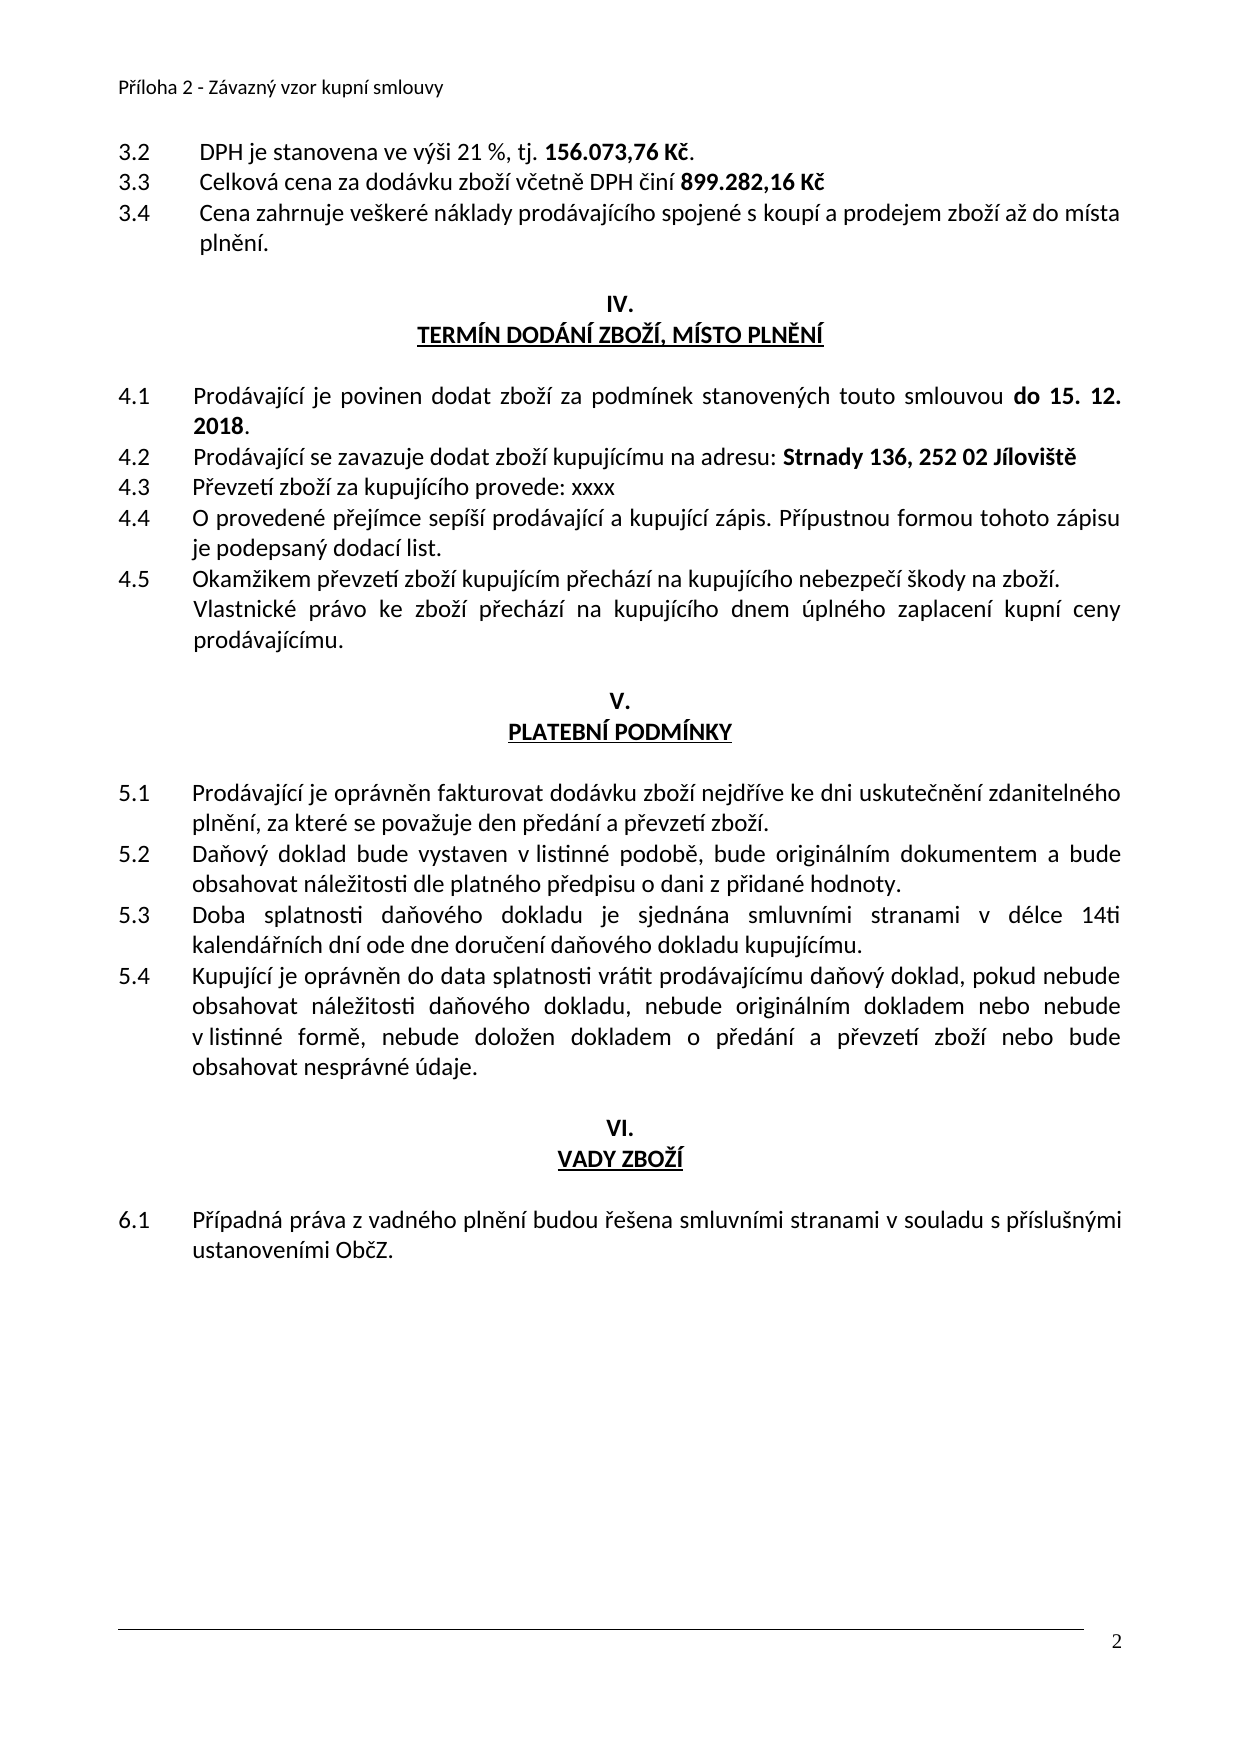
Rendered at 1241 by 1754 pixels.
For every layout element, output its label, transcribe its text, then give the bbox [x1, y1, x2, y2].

list Převzetí zboží za kupujícího provede: xxxx [118, 472, 1122, 502]
text Vlastnické právo ke zboží přechází na kupujícího dnem úplného zaplacení kupní ceny prodávajícímu. [193, 594, 1122, 655]
list Okamžikem převzetí zboží kupujícím přechází na kupujícího nebezpečí škody na zboží. [118, 563, 1122, 594]
text 5.2 Daňový doklad bude vystaven v listinné podobě, bude originálním dokumentem a bude obsahovat náležitosti dle platného předpisu o dani z přidané hodnoty. [118, 838, 1122, 899]
list Celková cena za dodávku zboží včetně DPH činí 899.282,16 Kč [118, 166, 1122, 197]
list Prodávající se zavazuje dodat zboží kupujícímu na adresu: Strnady 136, 252 02 Jíloviště [118, 441, 1122, 472]
text 5.1 Prodávající je oprávněn fakturovat dodávku zboží nejdříve ke dni uskutečnění zdanitelného plnění, za které se považuje den předání a převzetí zboží. [118, 777, 1122, 838]
text V. [118, 685, 1122, 716]
list Cena zahrnuje veškeré náklady prodávajícího spojené s koupí a prodejem zboží až do místa plnění. [118, 197, 1122, 258]
text 6.1 Případná práva z vadného plnění budou řešena smluvními stranami v souladu s příslušnými ustanoveními ObčZ. [118, 1204, 1122, 1265]
text VADY ZBOŽÍ [118, 1143, 1122, 1173]
text PLATEBNÍ PODMÍNKY [118, 716, 1122, 746]
text IV. [118, 288, 1122, 319]
text 5.3 Doba splatnosti daňového dokladu je sjednána smluvními stranami v délce 14ti kalendářních dní ode dne doručení daňového dokladu kupujícímu. [118, 899, 1122, 960]
text TERMÍN DODÁNÍ ZBOŽÍ, MÍSTO PLNĚNÍ [118, 319, 1122, 349]
list Prodávající je povinen dodat zboží za podmínek stanovených touto smlouvou do 15. 12. 2018. [118, 380, 1122, 441]
text VI. [118, 1112, 1122, 1143]
list DPH je stanovena ve výši 21 %, tj. 156.073,76 Kč. [118, 136, 1122, 166]
text 5.4 Kupující je oprávněn do data splatnosti vrátit prodávajícímu daňový doklad, pokud nebude obsahovat náležitosti daňového dokladu, nebude originálním dokladem nebo nebude v listinné formě, nebude doložen dokladem o předání a převzetí zboží nebo bude obsahovat nesprávné údaje. [118, 960, 1122, 1082]
list O provedené přejímce sepíší prodávající a kupující zápis. Přípustnou formou tohoto zápisu je podepsaný dodací list. [118, 502, 1122, 563]
